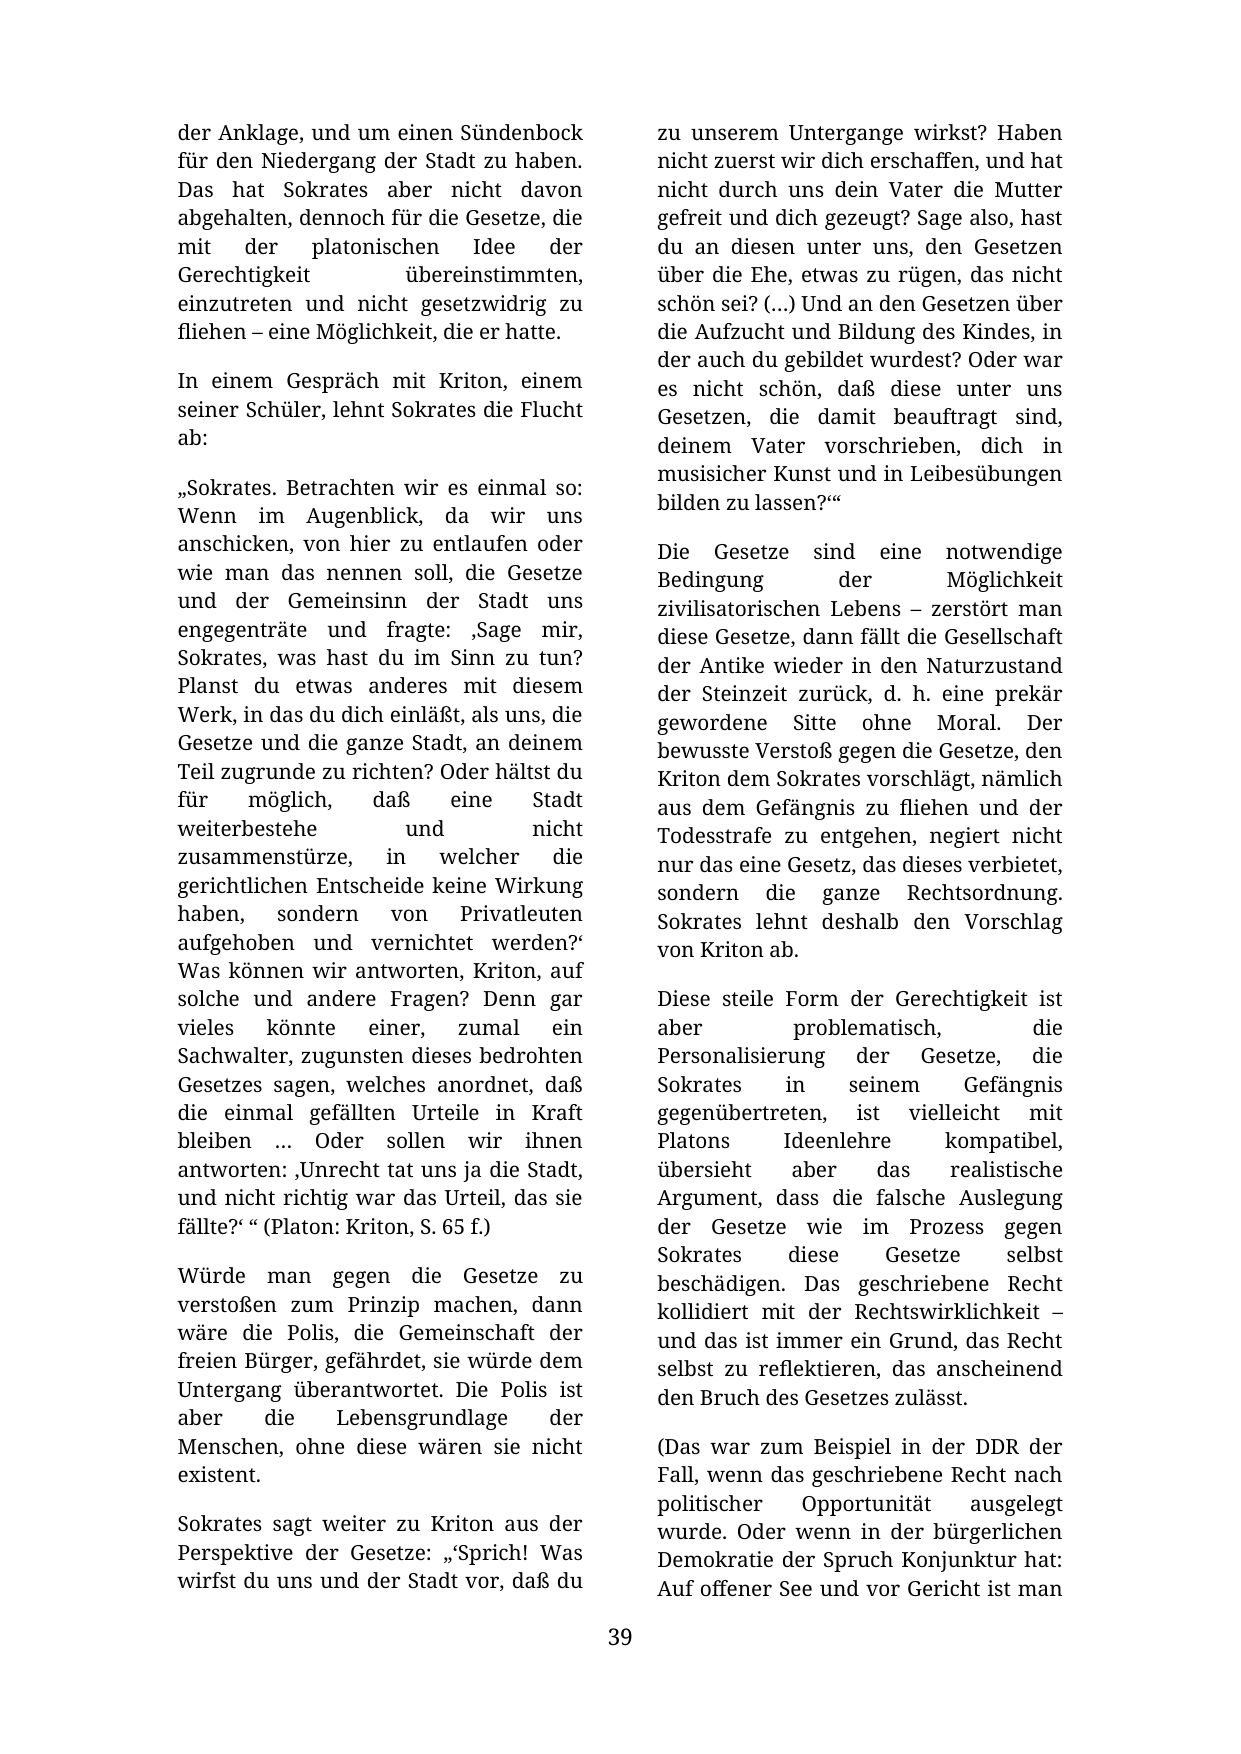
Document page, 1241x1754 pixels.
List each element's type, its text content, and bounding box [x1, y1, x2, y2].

text Die Gesetze sind eine notwendige Bedingung der Möglichkeit zivilisatorischen Lebens – zerstört man diese Gesetze, dann fällt die Gesellschaft der Antike wieder in den Naturzustand der Steinzeit zurück, d. h. eine prekär gewordene Sitte ohne Moral. Der bewusste Verstoß gegen die Gesetze, den Kriton dem Sokrates vorschlägt, nämlich aus dem Gefängnis zu fliehen und der Todesstrafe zu entgehen, negiert nicht nur das eine Gesetz, das dieses verbietet, sondern die ganze Rechtsordnung. Sokrates lehnt deshalb den Vorschlag von Kriton ab. [657, 537, 1063, 964]
text Würde man gegen die Gesetze zu verstoßen zum Prinzip machen, dann wäre die Polis, die Gemeinschaft der freien Bürger, gefährdet, sie würde dem Untergang überantwortet. Die Polis ist aber die Lebensgrundlage der Menschen, ohne diese wären sie nicht existent. [177, 1261, 583, 1489]
text Sokrates sagt weiter zu Kriton aus der Perspektive der Gesetze: „‘Sprich! Was wirfst du uns und der Stadt vor, daß du zu unserem Untergange wirkst? Haben nicht zuerst wir dich erschaffen, und hat nicht durch uns dein Vater die Mutter gefreit und dich gezeugt? Sage also, hast du an diesen unter uns, den Gesetzen über die Ehe, etwas zu rügen, das nicht schön sei? (…) Und an den Gesetzen über die Aufzucht und Bildung des Kindes, in der auch du gebildet wurdest? Oder war es nicht schön, daß diese unter uns Gesetzen, die damit beauftragt sind, deinem Vater vorschrieben, dich in musisicher Kunst und in Leibesübungen bilden zu lassen?‘“ [657, 118, 1063, 516]
text In einem Gespräch mit Kriton, einem seiner Schüler, lehnt Sokrates die Flucht ab: [177, 366, 583, 452]
text „Sokrates. Betrachten wir es einmal so: Wenn im Augenblick, da wir uns anschicken, von hier zu entlaufen oder wie man das nennen soll, die Gesetze und der Gemeinsinn der Stadt uns engegenträte und fragte: ‚Sage mir, Sokrates, was hast du im Sinn zu tun? Planst du etwas anderes mit diesem Werk, in das du dich einläßt, als uns, die Gesetze und die ganze Stadt, an deinem Teil zugrunde zu richten? Oder hältst du für möglich, daß eine Stadt weiterbestehe und nicht zusammenstürze, in welcher die gerichtlichen Entscheide keine Wirkung haben, sondern von Privatleuten aufgehoben und vernichtet werden?‘ Was können wir antworten, Kriton, auf solche und andere Fragen? Denn gar vieles könnte einer, zumal ein Sachwalter, zugunsten dieses bedrohten Gesetzes sagen, welches anordnet, daß die einmal gefällten Urteile in Kraft bleiben … Oder sollen wir ihnen antworten: ‚Unrecht tat uns ja die Stadt, und nicht richtig war das Urteil, das sie fällte?‘ “ (Platon: Kriton, S. 65 f.) [177, 473, 583, 1240]
text Diese steile Form der Gerechtigkeit ist aber problematisch, die Personalisierung der Gesetze, die Sokrates in seinem Gefängnis gegenübertreten, ist vielleicht mit Platons Ideenlehre kompatibel, übersieht aber das realistische Argument, dass die falsche Auslegung der Gesetze wie im Prozess gegen Sokrates diese Gesetze selbst beschädigen. Das geschriebene Recht kollidiert mit der Rechtswirklichkeit – und das ist immer ein Grund, das Recht selbst zu reflektieren, das anscheinend den Bruch des Gesetzes zulässt. [657, 984, 1063, 1411]
